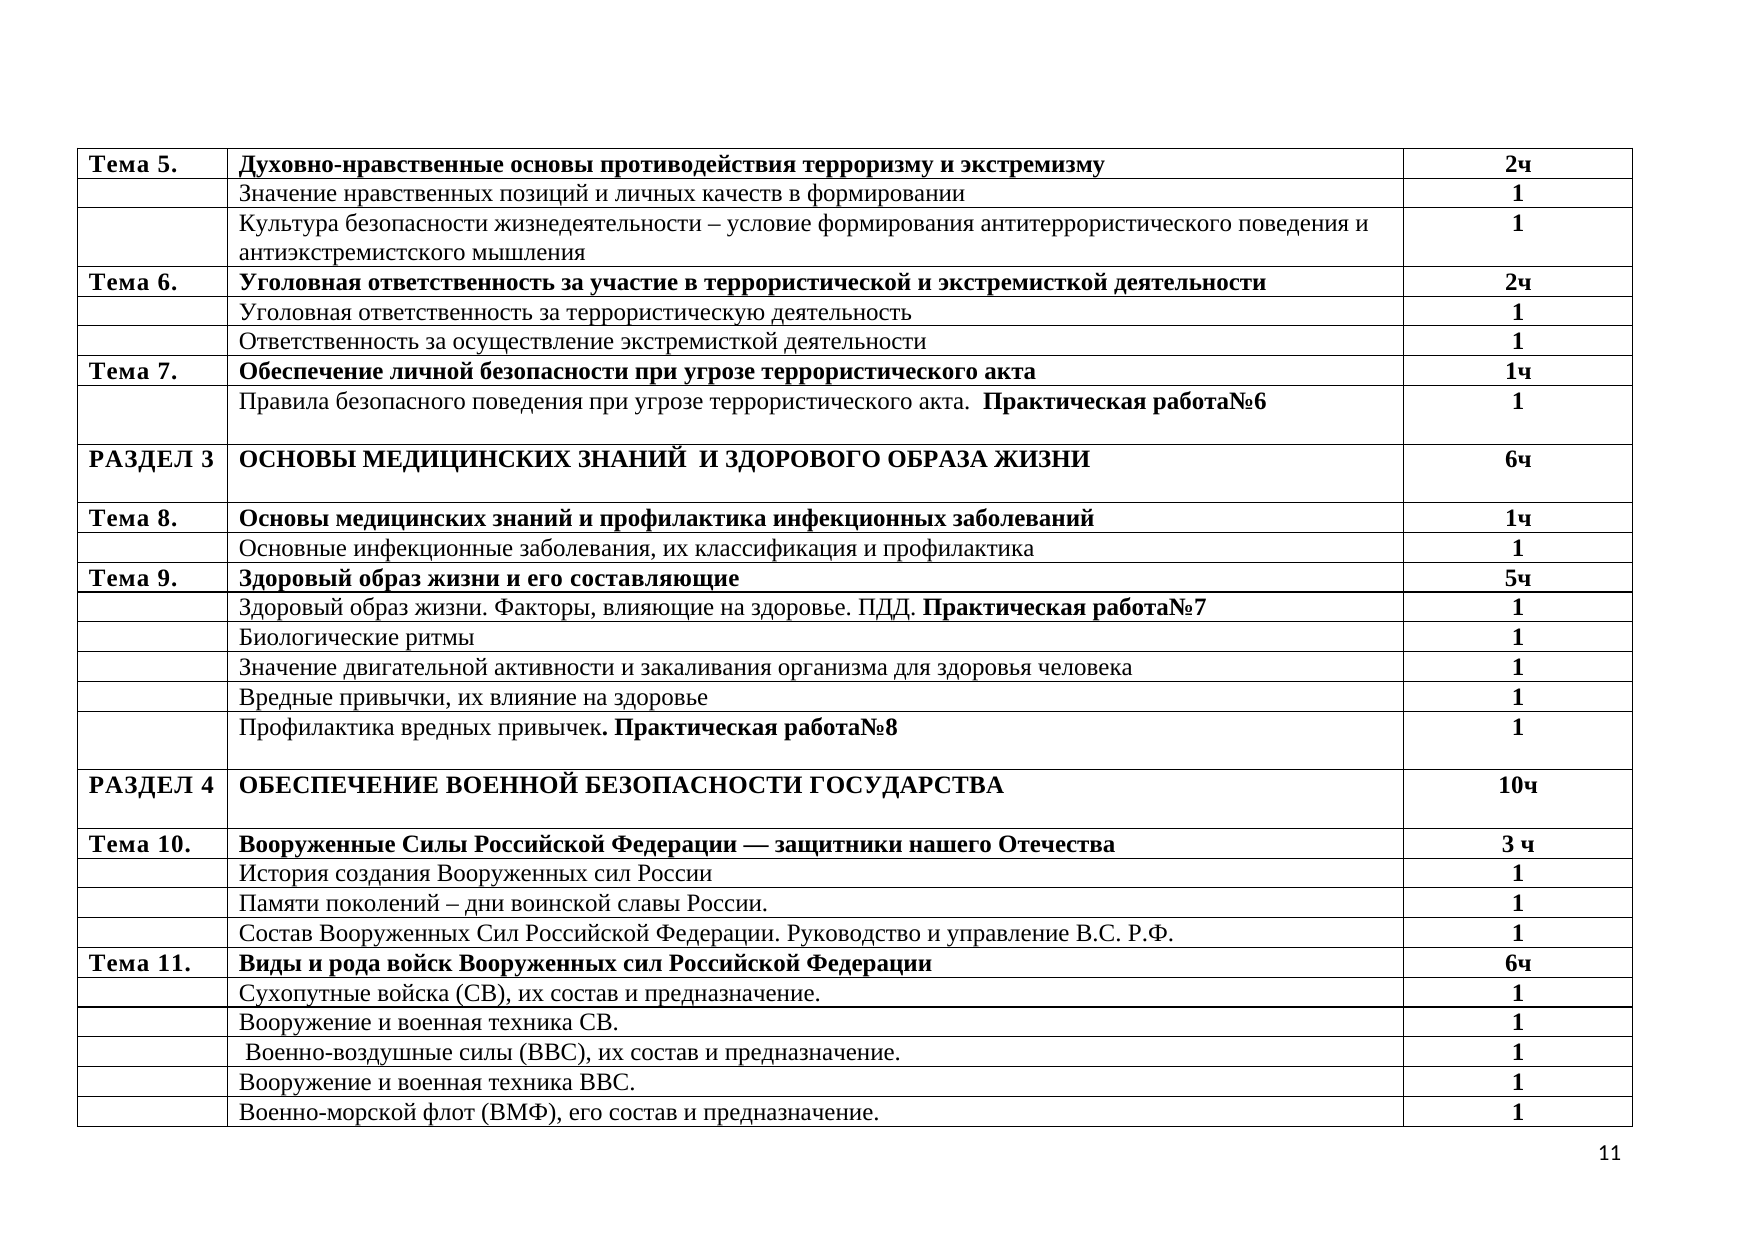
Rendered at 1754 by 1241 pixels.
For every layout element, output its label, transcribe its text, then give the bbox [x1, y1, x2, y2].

table_cell 1 [1404, 918, 1632, 947]
table_cell Духовно-нравственные основы противодействия терроризму и экстремизму [228, 149, 1403, 177]
table_cell Военно-воздушные силы (ВВС), их состав и предназначение. [228, 1037, 1403, 1066]
table_cell Правила безопасного поведения при угрозе террористического акта. Практическая работа№6 [228, 386, 1403, 443]
table_cell [78, 326, 227, 355]
table_cell Памяти поколений – дни воинской славы России. [228, 888, 1403, 917]
table_cell 1 [1404, 1097, 1632, 1126]
table_cell 1 [1404, 682, 1632, 711]
table_cell [78, 1008, 227, 1036]
table_cell [78, 682, 227, 711]
table_cell [78, 386, 227, 443]
table_cell Культура безопасности жизнедеятельности – условие формирования антитеррористического поведения и антиэкстремистского мышления [228, 208, 1403, 266]
table_cell [78, 622, 227, 651]
table_cell Военно-морской флот (ВМФ), его состав и предназначение. [228, 1097, 1403, 1126]
table_cell Биологические ритмы [228, 622, 1403, 651]
table_cell 1 [1404, 1008, 1632, 1036]
table_cell Тема 7. [78, 356, 227, 385]
table_cell Тема 5. [78, 149, 227, 177]
table_cell [78, 1097, 227, 1126]
table_cell Тема 11. [78, 948, 227, 977]
table_cell РАЗДЕЛ 3 [78, 445, 227, 502]
table_cell 1 [1404, 652, 1632, 681]
table_cell 1 [1404, 1067, 1632, 1096]
table_cell Вооружение и военная техника СВ. [228, 1008, 1403, 1036]
table_cell 1 [1404, 1037, 1632, 1066]
table_cell 1 [1404, 208, 1632, 266]
table_cell 3 ч [1404, 829, 1632, 857]
table_cell 1ч [1404, 503, 1632, 532]
table_cell Значение двигательной активности и закаливания организма для здоровья человека [228, 652, 1403, 681]
table_cell 6ч [1404, 445, 1632, 502]
table_cell [78, 593, 227, 621]
table_cell 1 [1404, 326, 1632, 355]
table_cell 1 [1404, 179, 1632, 207]
table_cell 1 [1404, 593, 1632, 621]
table_cell [78, 1067, 227, 1096]
table_cell 1 [1404, 978, 1632, 1006]
table_cell Уголовная ответственность за участие в террористической и экстремисткой деятельности [228, 267, 1403, 296]
table_cell 6ч [1404, 948, 1632, 977]
table_cell [78, 888, 227, 917]
table_cell Основные инфекционные заболевания, их классификация и профилактика [228, 533, 1403, 562]
table_cell 2ч [1404, 149, 1632, 177]
table_cell 1 [1404, 386, 1632, 443]
table_cell Значение нравственных позиций и личных качеств в формировании [228, 179, 1403, 207]
table_cell Здоровый образ жизни и его составляющие [228, 563, 1403, 591]
table_cell [78, 1037, 227, 1066]
table_cell [78, 859, 227, 887]
table_cell [78, 208, 227, 266]
table_cell Состав Вооруженных Сил Российской Федерации. Руководство и управление В.С. Р.Ф. [228, 918, 1403, 947]
table_cell Сухопутные войска (СВ), их состав и предназначение. [228, 978, 1403, 1006]
table_cell 1 [1404, 297, 1632, 325]
table_cell 1 [1404, 859, 1632, 887]
table_cell 1ч [1404, 356, 1632, 385]
table_cell Тема 8. [78, 503, 227, 532]
table_cell Основы медицинских знаний и профилактика инфекционных заболеваний [228, 503, 1403, 532]
table_cell 10ч [1404, 770, 1632, 828]
table_cell РАЗДЕЛ 4 [78, 770, 227, 828]
table_cell 1 [1404, 712, 1632, 769]
table_cell 1 [1404, 533, 1632, 562]
table_cell Виды и рода войск Вооруженных сил Российской Федерации [228, 948, 1403, 977]
table_cell Вредные привычки, их влияние на здоровье [228, 682, 1403, 711]
table_cell Тема 10. [78, 829, 227, 857]
table_cell 2ч [1404, 267, 1632, 296]
table_cell Вооруженные Силы Российской Федерации — защитники нашего Отечества [228, 829, 1403, 857]
table_cell ОСНОВЫ МЕДИЦИНСКИХ ЗНАНИЙ И ЗДОРОВОГО ОБРАЗА ЖИЗНИ [228, 445, 1403, 502]
table_cell 1 [1404, 888, 1632, 917]
table_cell Уголовная ответственность за террористическую деятельность [228, 297, 1403, 325]
table_cell Профилактика вредных привычек. Практическая работа№8 [228, 712, 1403, 769]
table_cell Тема 6. [78, 267, 227, 296]
table_cell ОБЕСПЕЧЕНИЕ ВОЕННОЙ БЕЗОПАСНОСТИ ГОСУДАРСТВА [228, 770, 1403, 828]
table_cell 5ч [1404, 563, 1632, 591]
table_cell [78, 533, 227, 562]
table_cell Обеспечение личной безопасности при угрозе террористического акта [228, 356, 1403, 385]
table_cell Здоровый образ жизни. Факторы, влияющие на здоровье. ПДД. Практическая работа№7 [228, 593, 1403, 621]
table_cell Ответственность за осуществление экстремисткой деятельности [228, 326, 1403, 355]
table_cell [78, 297, 227, 325]
table_cell [78, 179, 227, 207]
table_cell Тема 9. [78, 563, 227, 591]
table_cell История создания Вооруженных сил России [228, 859, 1403, 887]
table_cell [78, 652, 227, 681]
table_cell [78, 918, 227, 947]
table_cell 1 [1404, 622, 1632, 651]
table_cell Вооружение и военная техника ВВС. [228, 1067, 1403, 1096]
table_cell [78, 712, 227, 769]
table_cell [78, 978, 227, 1006]
